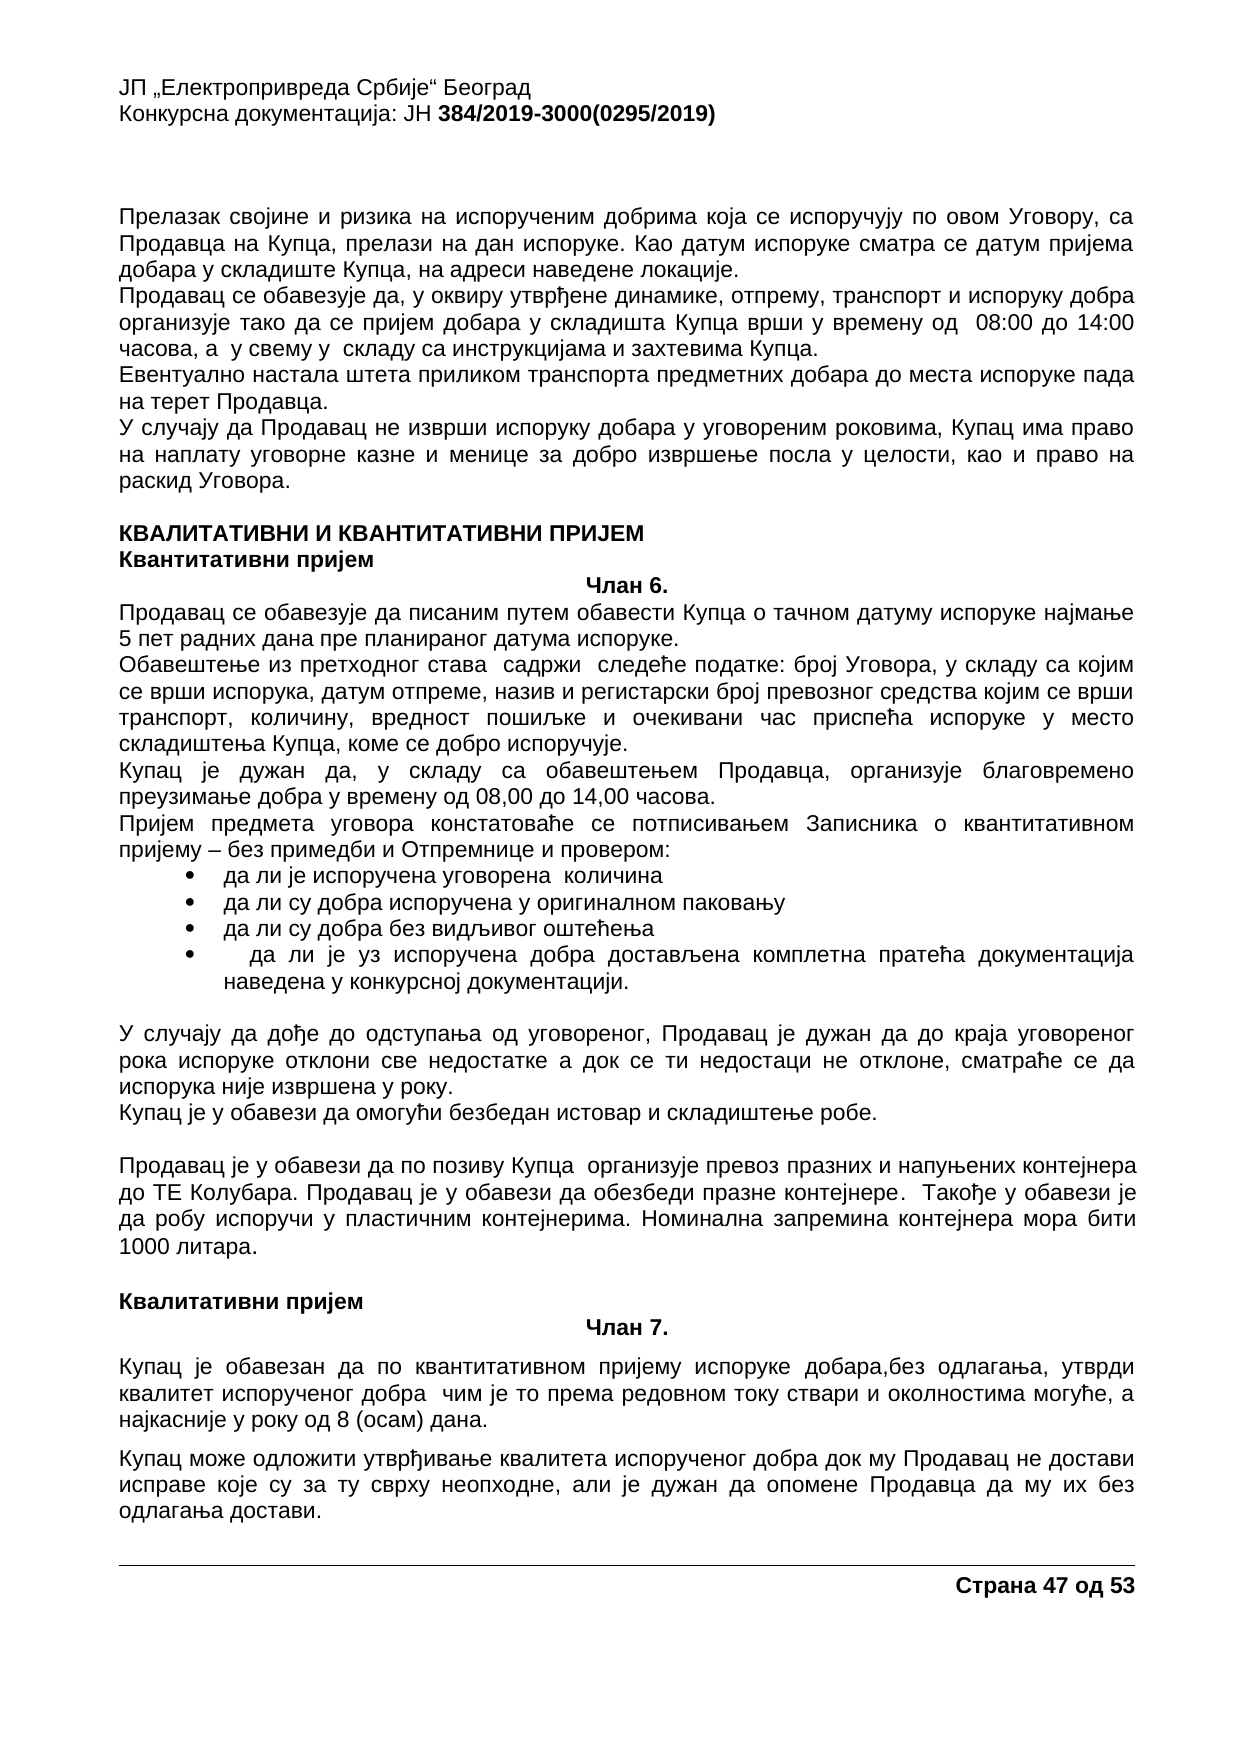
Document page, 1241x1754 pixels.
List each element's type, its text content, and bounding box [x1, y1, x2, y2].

text Продавац се обавезује да, у оквиру утврђене динамике, отпрему, транспорт и испоруку добра организује тако да се пријем добара у складишта Купца врши у времену од 08:00 до 14:00 часова, а у свему у складу са инструкцијама и захтевима Купца. [119, 282, 1135, 361]
text У случају да Продавац не изврши испоруку добара у уговореним роковима, Купац има право на наплату уговорне казне и менице за добро извршење посла у целости, као и право на раскид Уговора. [119, 414, 1135, 493]
text Члан 6. [119, 572, 1135, 599]
text Члан 7. [119, 1314, 1135, 1341]
text Купац је у обавези да омогући безбедан истовар и складиштење робе. [119, 1099, 1135, 1126]
text Пријем предмета уговора констатоваће се потписивањем Записника о квантитативном пријему – без примедби и Отпремнице и провером: [119, 809, 1135, 862]
text Продавац се обавезује да писаним путем обавести Купца о тачном датуму испоруке најмање 5 пет радних дана пре планираног датума испоруке. [119, 599, 1135, 651]
text КВАЛИТАТИВНИ И КВАНТИТАТИВНИ ПРИЈЕМ [119, 519, 1135, 546]
text Обавештење из претходног става садржи следеће податке: број Уговора, у складу са којим се врши испорука, датум отпреме, назив и регистарски број превозног средства којим се врши транспорт, количину, вредност пошиљке и очекивани час приспећа испоруке у место складиштења Купца, коме се добро испоручује. [119, 651, 1135, 757]
text Квалитативни пријем [119, 1288, 1135, 1314]
list да ли је испоручена уговорена количина [186, 862, 1135, 888]
text Евентуално настала штета приликом транспорта предметних добара до места испоруке пада на терет Продавца. [119, 361, 1135, 414]
text У случају да дође до одступања од уговореног, Продавац је дужан да до краја уговореног рока испоруке отклони све недостатке а док се ти недостаци не отклоне, сматраће се да испорука није извршена у року. [119, 1020, 1135, 1099]
text Продавац je у обавези да по позиву Купца организује превоз празних и напуњених контејнера до ТЕ Колубара. Продавац је у обавези да обезбеди празне контејнере. Tакође у обавези је да робу испоручи у пластичним контејнерима. Номинална запремина контејнера мора бити 1000 литара. [119, 1152, 1137, 1260]
text Купац је дужан да, у складу са обавештењем Продавца, организује благовремено преузимање добра у времену од 08,00 до 14,00 часова. [119, 757, 1135, 809]
text Квантитативни пријем [119, 546, 1135, 572]
text Прелазак својине и ризика на испорученим добрима која се испоручују по овом Уговору, са Продавца на Купца, прелази на дан испоруке. Као датум испоруке сматра се датум пријема добара у складиште Купца, на адреси наведене локације. [119, 203, 1135, 282]
list да ли је уз испоручена добра достављена комплетна пратећа документација наведена у конкурсној документацији. [186, 941, 1135, 994]
text Купац је обавезан да по квантитативном пријему испоруке добара,без одлагања, утврди квалитет испорученог добра чим је то према редовном току ствари и околностима могуће, а најкасније у року од 8 (осам) дана. [119, 1353, 1135, 1432]
list да ли су добра без видљивог оштећења [186, 915, 1135, 941]
list да ли су добра испоручена у оригиналном паковању [186, 888, 1135, 915]
text Купац може одложити утврђивање квалитета испорученог добра док му Продавац не достави исправе које су за ту сврху неопходне, али је дужан да опомене Продавца да му их без одлагања достави. [119, 1445, 1135, 1524]
